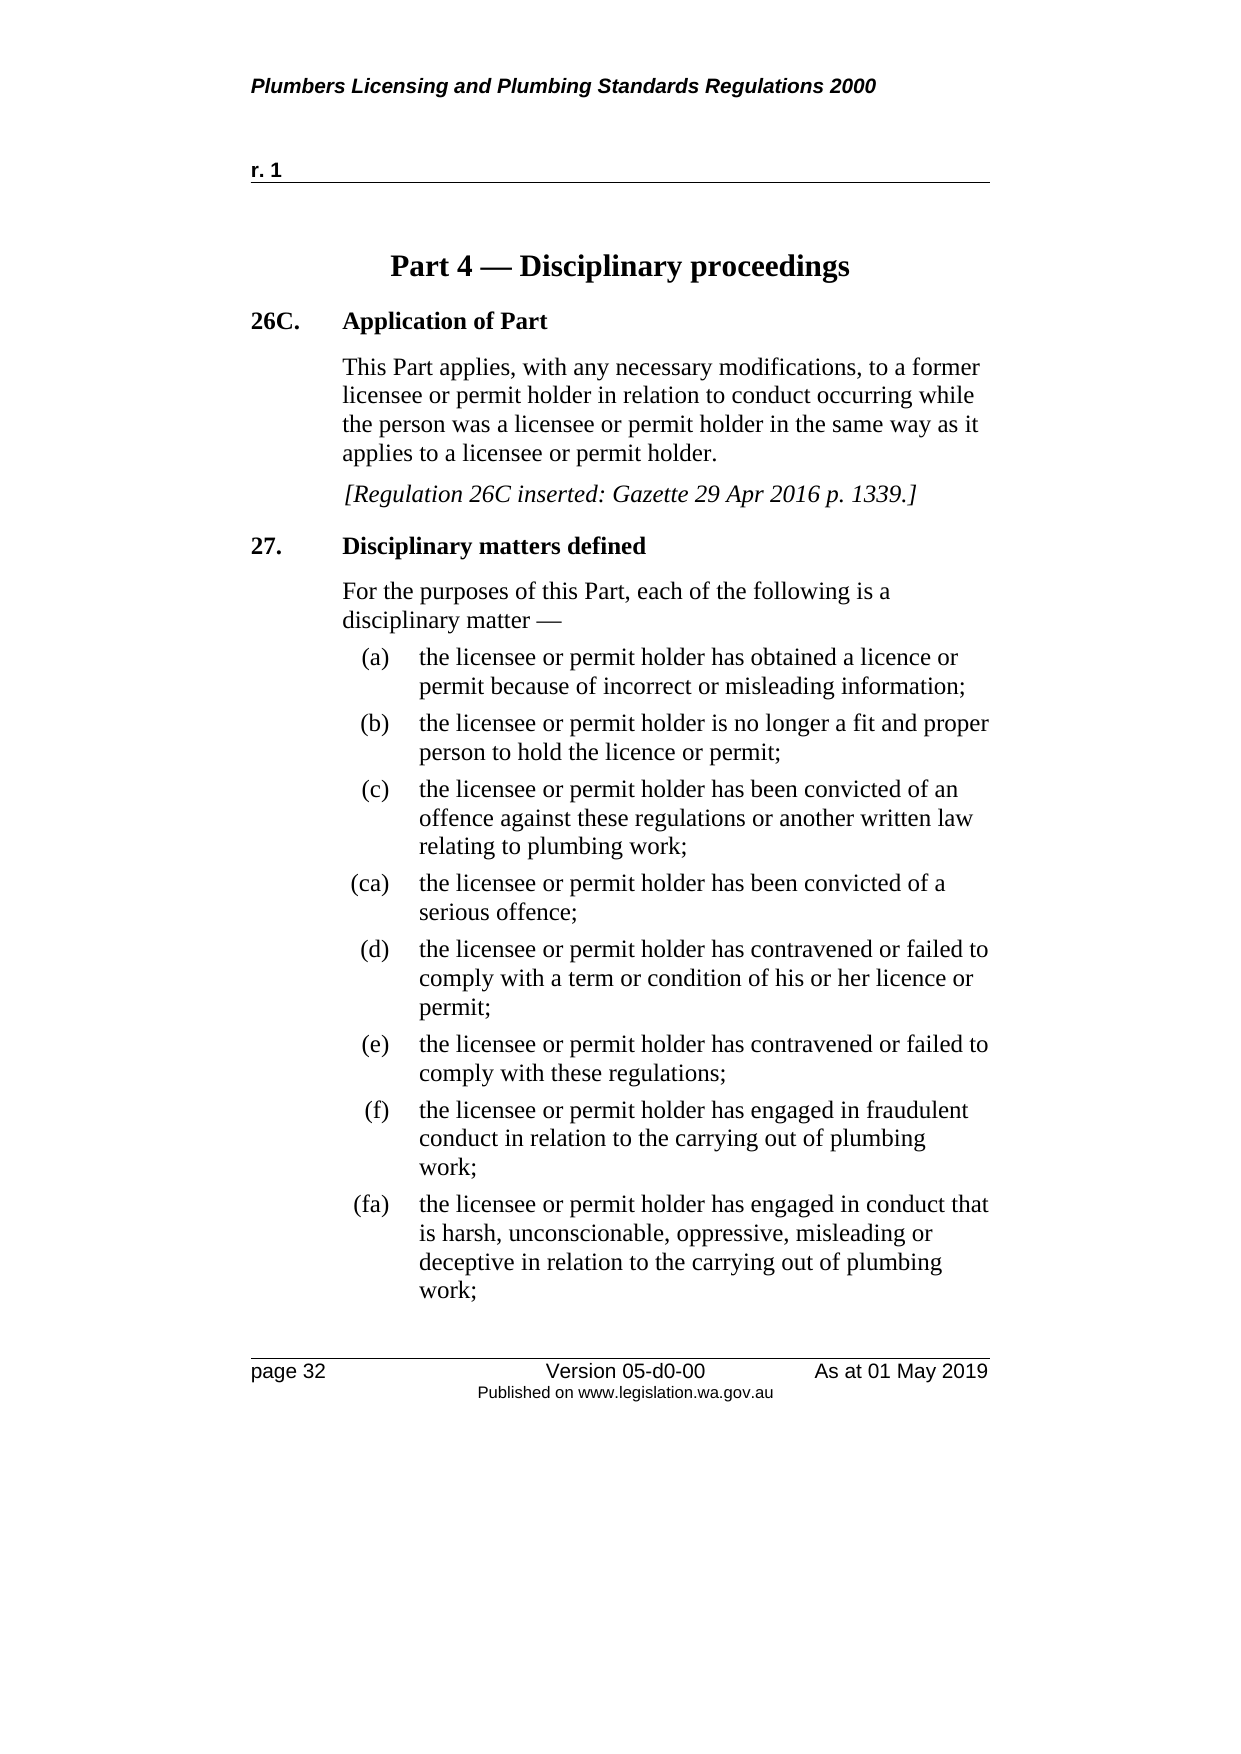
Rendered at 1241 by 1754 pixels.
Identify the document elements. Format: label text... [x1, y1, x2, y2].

text (d) the licensee or permit holder has contravened or failed to comply with a term or condition of his or her licence or permit; [251, 934, 990, 1021]
text [Regulation 26C inserted: Gazette 29 Apr 2016 p. 1339.] [251, 479, 990, 508]
text (b) the licensee or permit holder is no longer a fit and proper person to hold the licence or permit; [251, 708, 990, 766]
text (e) the licensee or permit holder has contravened or failed to comply with these regulations; [251, 1029, 990, 1086]
text (ca) the licensee or permit holder has been convicted of a serious offence; [251, 868, 990, 926]
text (c) the licensee or permit holder has been convicted of an offence against these regulations or another written law relating to plumbing work; [251, 774, 990, 860]
text For the purposes of this Part, each of the following is a disciplinary matter — [251, 576, 990, 634]
text (fa) the licensee or permit holder has engaged in conduct that is harsh, unconscionable, oppressive, misleading or deceptive in relation to the carrying out of plumbing work; [251, 1189, 990, 1304]
text This Part applies, with any necessary modifications, to a former licensee or permit holder in relation to conduct occurring while the person was a licensee or permit holder in the same way as it applies to a licensee or permit holder. [251, 352, 990, 467]
subtitle Part 4 — Disciplinary proceedings [251, 247, 990, 283]
subtitle 26C. Application of Part [251, 306, 990, 335]
text (a) the licensee or permit holder has obtained a licence or permit because of incorrect or misleading information; [251, 642, 990, 700]
subtitle 27. Disciplinary matters defined [251, 531, 990, 560]
text (f) the licensee or permit holder has engaged in fraudulent conduct in relation to the carrying out of plumbing work; [251, 1095, 990, 1181]
